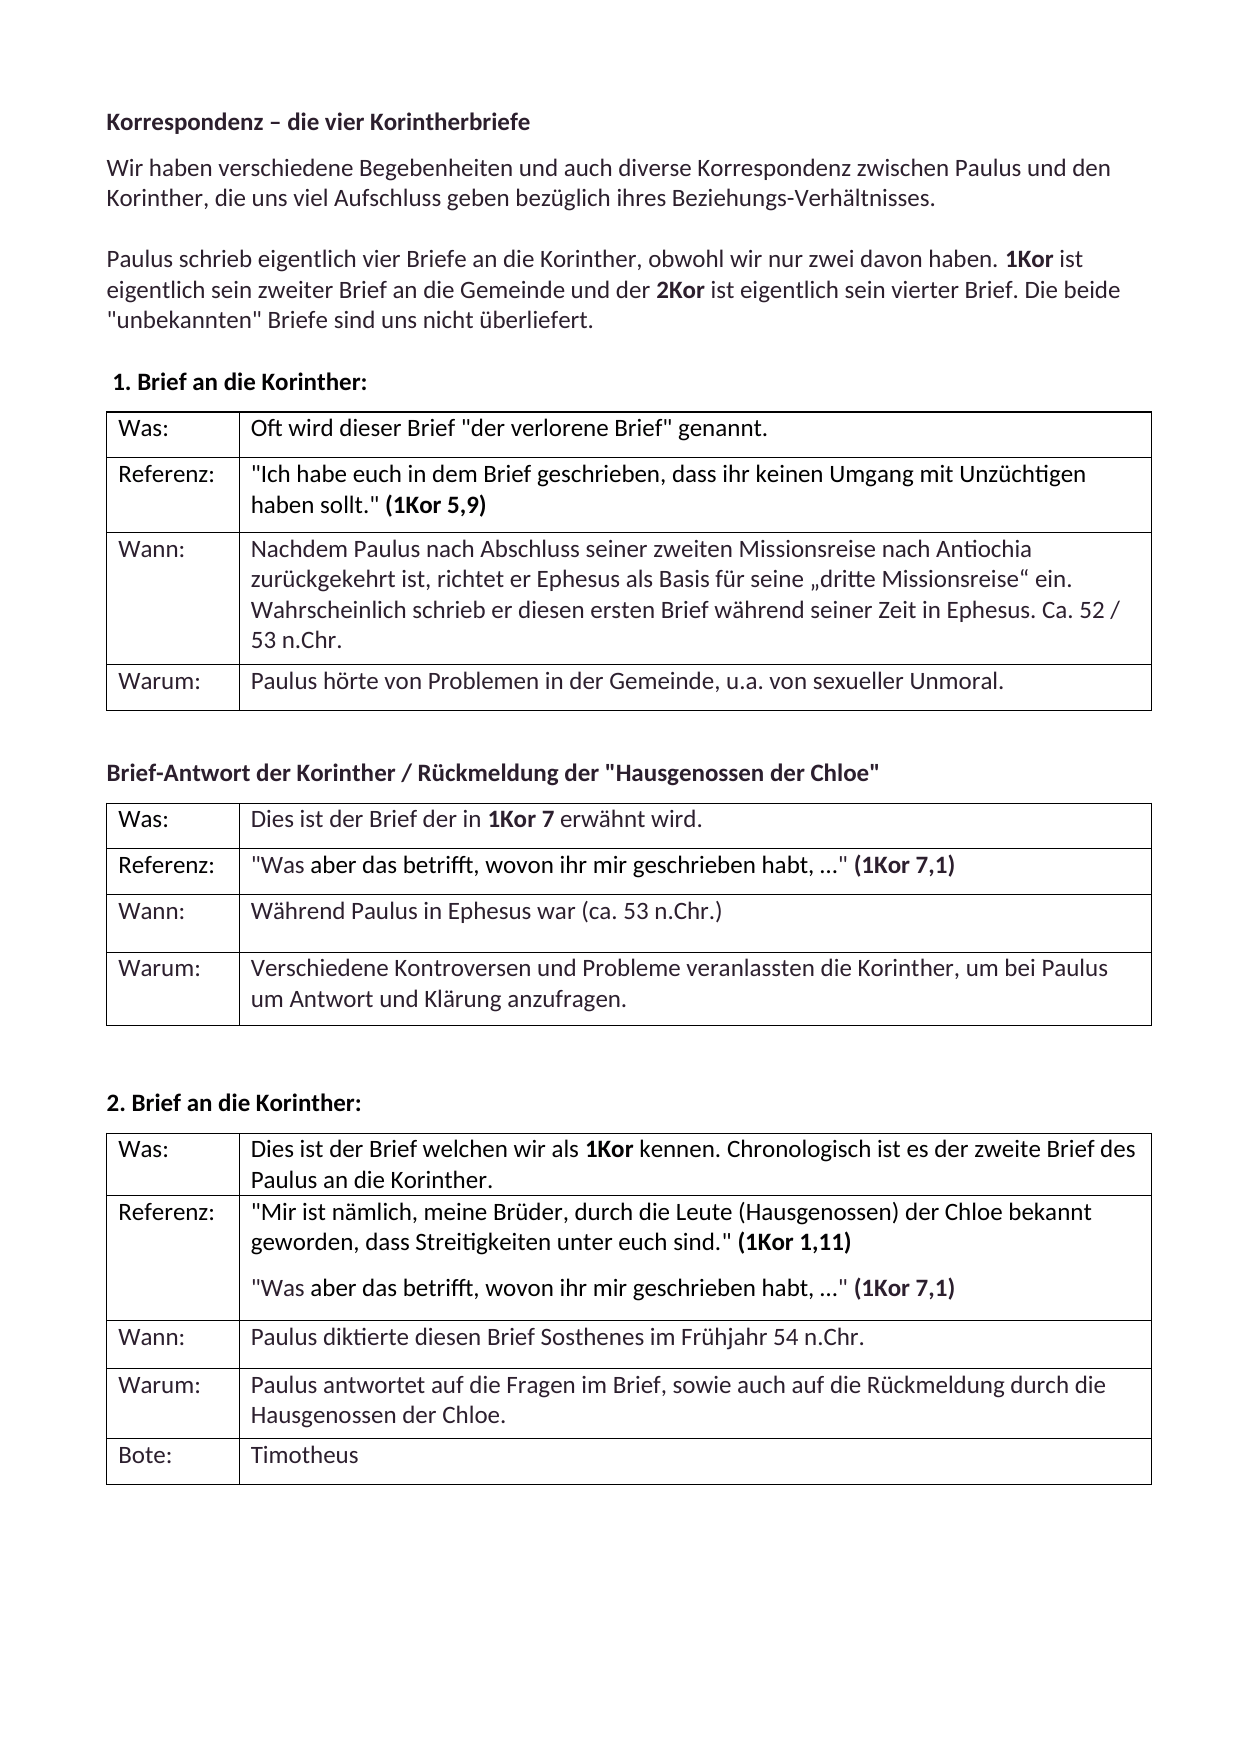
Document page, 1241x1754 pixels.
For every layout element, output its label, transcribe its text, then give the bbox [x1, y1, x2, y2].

table_header Was: [107, 1134, 239, 1194]
text 1. Brief an die Korinther: [106, 366, 1152, 396]
table_cell Paulus hörte von Problemen in der Gemeinde, u.a. von sexueller Unmoral. [240, 665, 1151, 710]
table_header Dies ist der Brief welchen wir als 1Kor kennen. Chronologisch ist es der zweite Brief des Paulus an die Korinther. [240, 1134, 1151, 1194]
text 2. Brief an die Korinther: [106, 1087, 1152, 1117]
table_cell Timotheus [240, 1439, 1151, 1484]
text Wir haben verschiedene Begebenheiten und auch diverse Korrespondenz zwischen Paulus und den Korinther, die uns viel Aufschluss geben bezüglich ihres Beziehungs-Verhältnisses. [106, 152, 1152, 213]
table_cell Warum: [107, 953, 239, 1025]
text Brief-Antwort der Korinther / Rückmeldung der "Hausgenossen der Chloe" [106, 757, 1152, 787]
table_cell Warum: [107, 1369, 239, 1438]
table_cell Nachdem Paulus nach Abschluss seiner zweiten Missionsreise nach Antiochia zurückgekehrt ist, richtet er Ephesus als Basis für seine „dritte Missionsreise“ ein. Wahrscheinlich schrieb er diesen ersten Brief während seiner Zeit in Ephesus. Ca. 52 / 53 n.Chr. [240, 533, 1151, 664]
table_header Oft wird dieser Brief "der verlorene Brief" genannt. [240, 413, 1151, 457]
table_header Was: [107, 804, 239, 848]
table_cell "Mir ist nämlich, meine Brüder, durch die Leute (Hausgenossen) der Chloe bekannt geworden, dass Streitigkeiten unter euch sind." (1Kor 1,11) "Was aber das betrifft, wovon ihr mir geschrieben habt, …" (1Kor 7,1) [240, 1196, 1151, 1319]
table_cell Wann: [107, 895, 239, 952]
table_cell Warum: [107, 665, 239, 710]
table_header Was: [107, 413, 239, 457]
table_cell Paulus antwortet auf die Fragen im Brief, sowie auch auf die Rückmeldung durch die Hausgenossen der Chloe. [240, 1369, 1151, 1438]
text Korrespondenz – die vier Korintherbriefe [106, 106, 1152, 137]
text Paulus schrieb eigentlich vier Briefe an die Korinther, obwohl wir nur zwei davon haben. 1Kor ist eigentlich sein zweiter Brief an die Gemeinde und der 2Kor ist eigentlich sein vierter Brief. Die beide "unbekannten" Briefe sind uns nicht überliefert. [106, 244, 1152, 335]
table_cell "Was aber das betrifft, wovon ihr mir geschrieben habt, …" (1Kor 7,1) [240, 849, 1151, 894]
table_cell "Ich habe euch in dem Brief geschrieben, dass ihr keinen Umgang mit Unzüchtigen haben sollt." (1Kor 5,9) [240, 458, 1151, 532]
table_cell Referenz: [107, 1196, 239, 1319]
table_cell Während Paulus in Ephesus war (ca. 53 n.Chr.) [240, 895, 1151, 952]
table_cell Verschiedene Kontroversen und Probleme veranlassten die Korinther, um bei Paulus um Antwort und Klärung anzufragen. [240, 953, 1151, 1025]
table_cell Paulus diktierte diesen Brief Sosthenes im Frühjahr 54 n.Chr. [240, 1321, 1151, 1368]
table_header Dies ist der Brief der in 1Kor 7 erwähnt wird. [240, 804, 1151, 848]
table_cell Wann: [107, 533, 239, 664]
table_cell Referenz: [107, 458, 239, 532]
table_cell Bote: [107, 1439, 239, 1484]
table_cell Referenz: [107, 849, 239, 894]
table_cell Wann: [107, 1321, 239, 1368]
